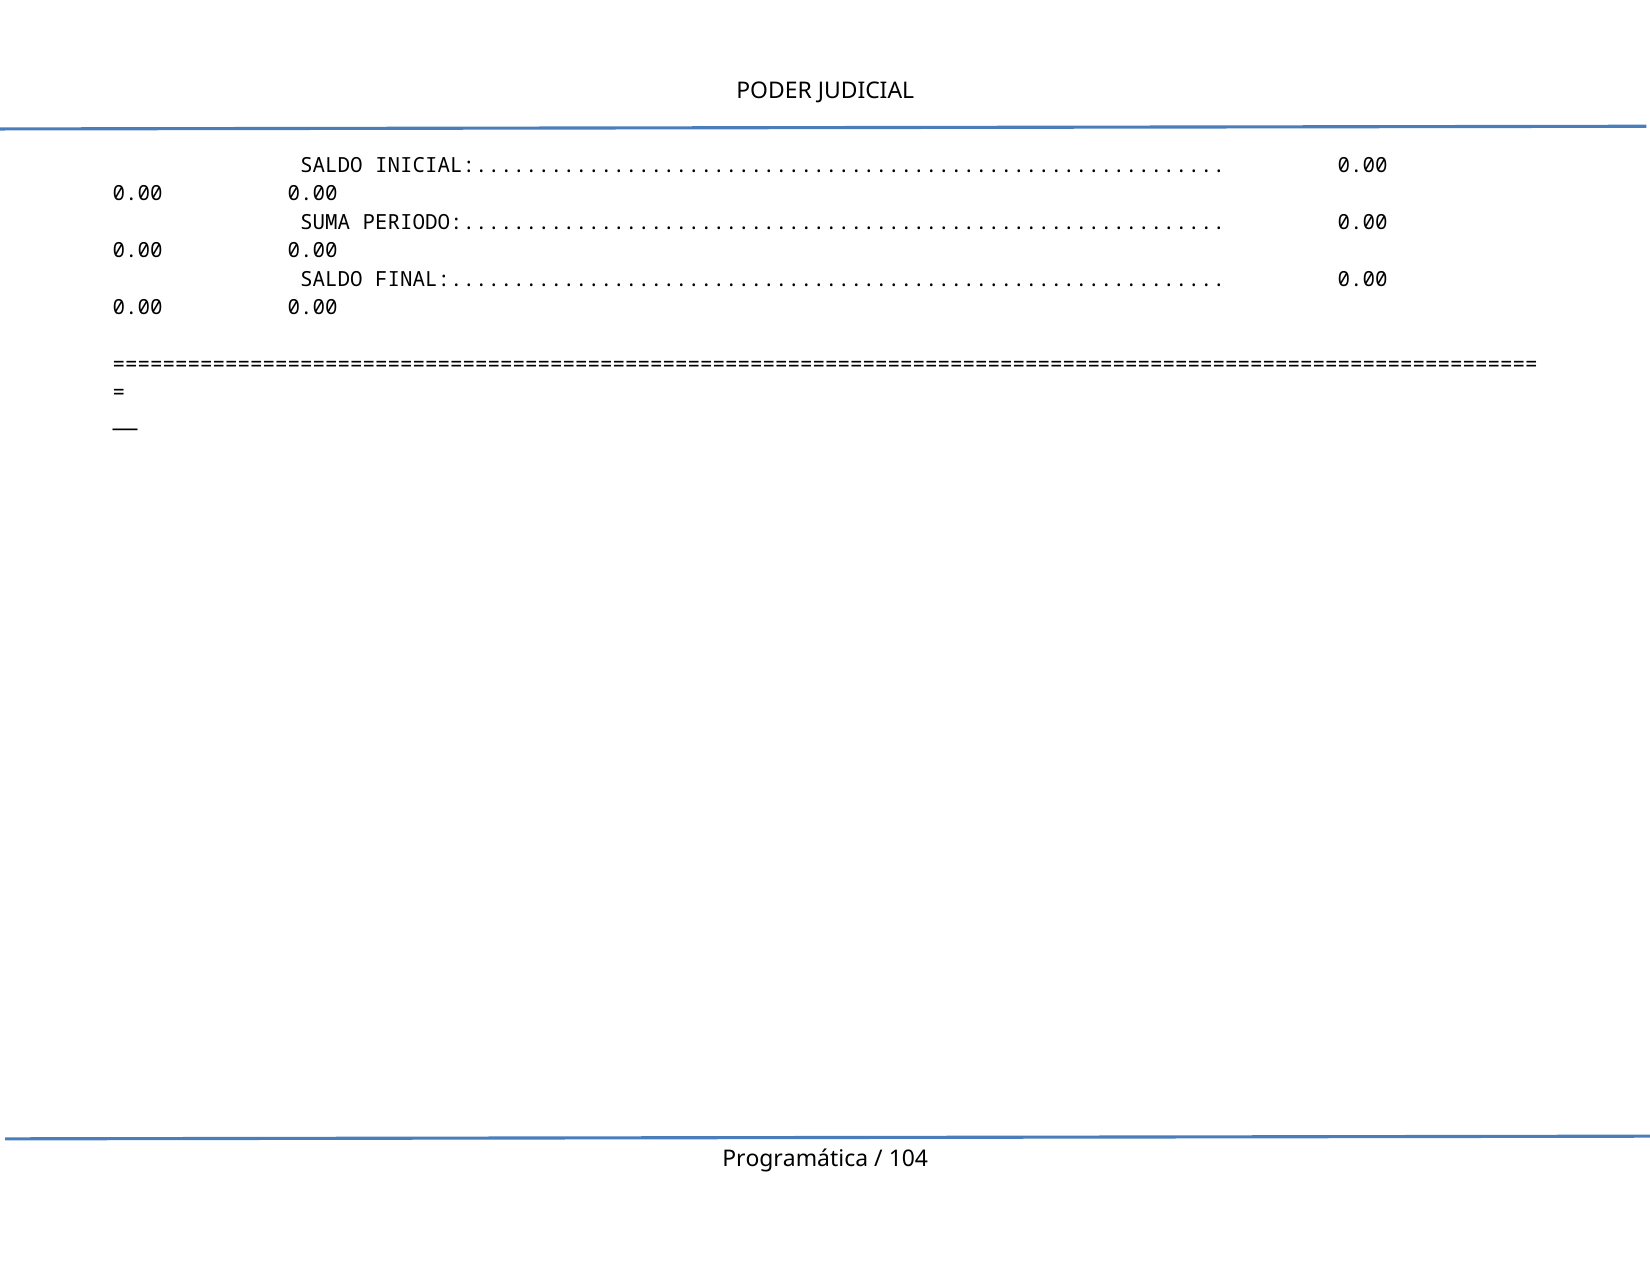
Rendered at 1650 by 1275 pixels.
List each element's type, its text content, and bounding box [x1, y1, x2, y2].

text =================================================================================================================== [112, 321, 1537, 406]
text __ [112, 406, 1537, 434]
text SALDO INICIAL:............................................................ 0.00 0.00 0.00 [112, 150, 1537, 207]
text SALDO FINAL:.............................................................. 0.00 0.00 0.00 [112, 264, 1537, 321]
text SUMA PERIODO:............................................................. 0.00 0.00 0.00 [112, 207, 1537, 264]
